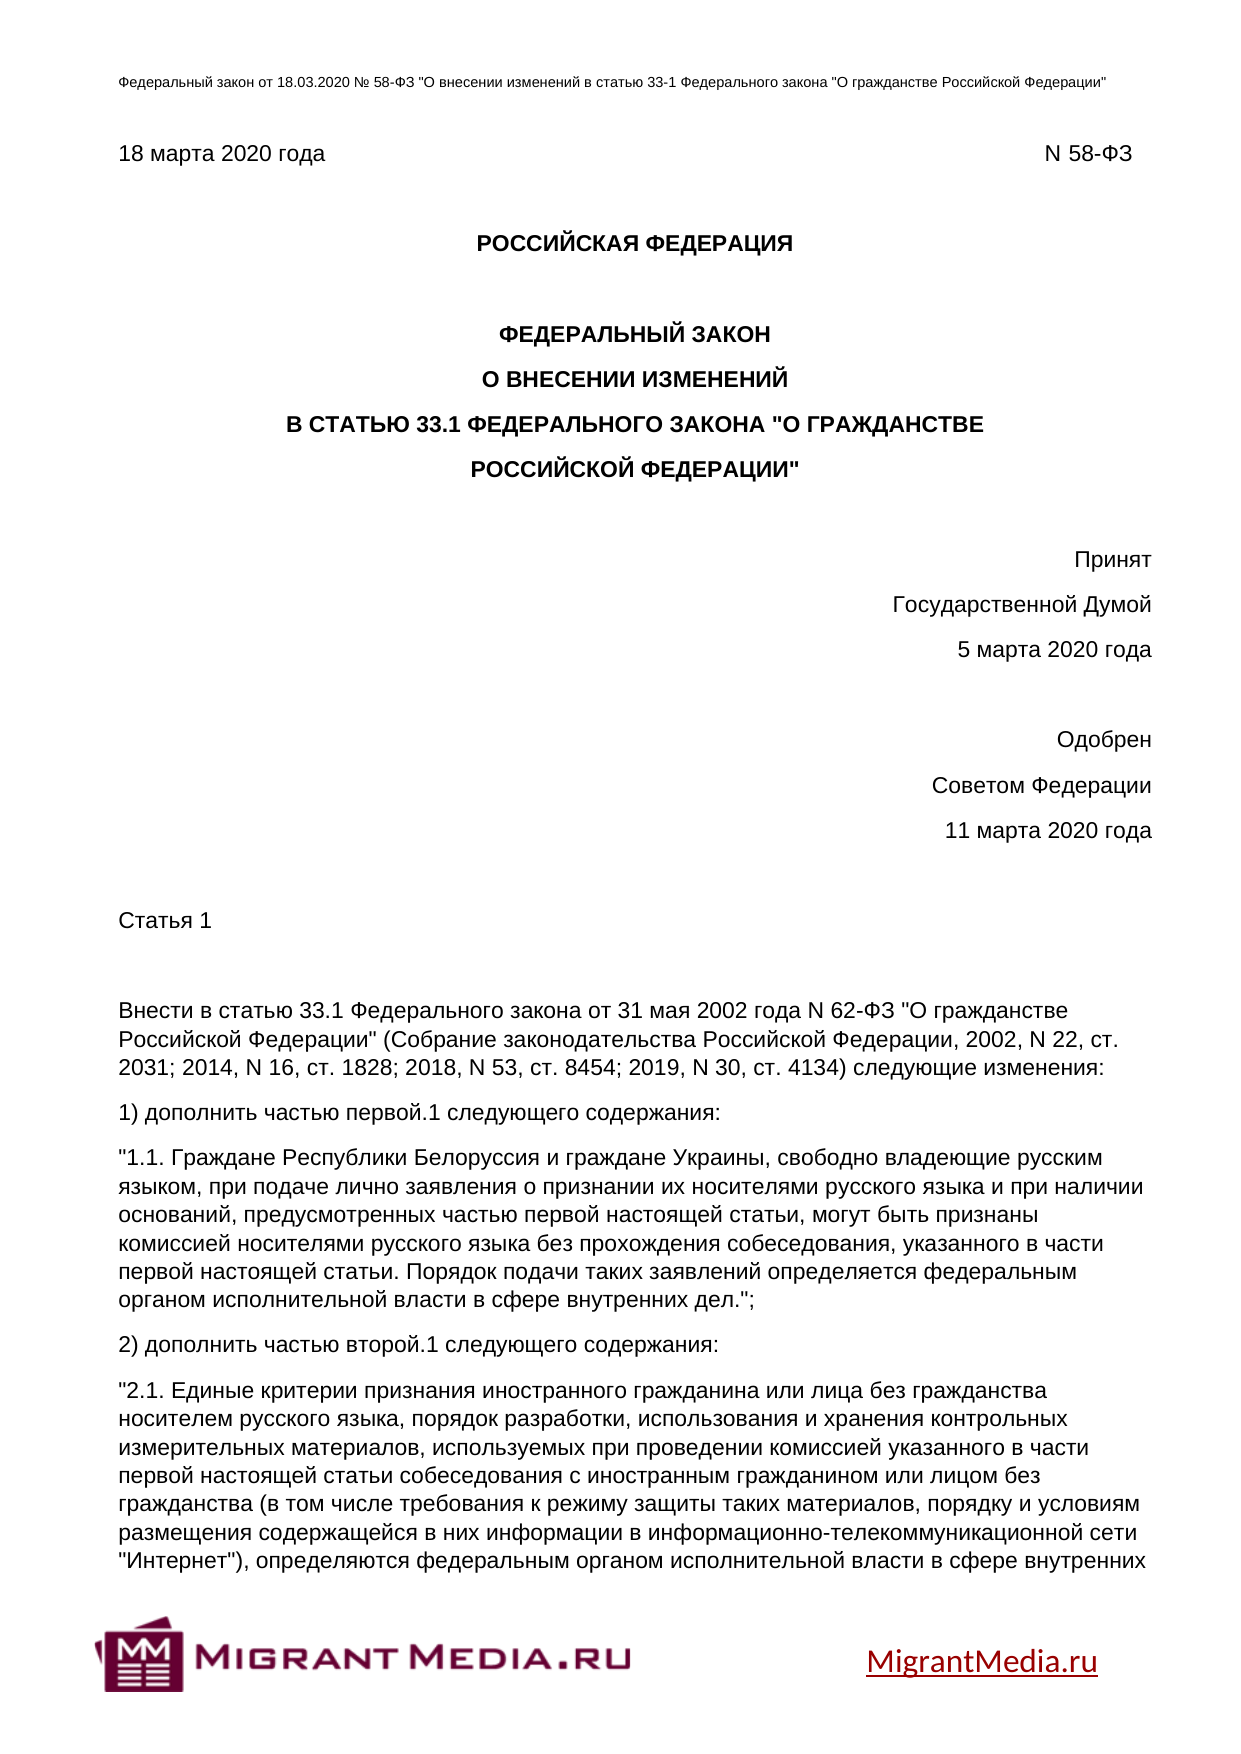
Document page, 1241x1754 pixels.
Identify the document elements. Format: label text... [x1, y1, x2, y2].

text О ВНЕСЕНИИ ИЗМЕНЕНИЙ [118, 366, 1152, 392]
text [118, 1377, 1152, 1573]
text РОССИЙСКАЯ ФЕДЕРАЦИЯ [118, 230, 1152, 257]
text 2) дополнить частью второй.1 следующего содержания: [118, 1331, 1152, 1358]
text 1) дополнить частью первой.1 следующего содержания: [118, 1099, 1152, 1125]
text ФЕДЕРАЛЬНЫЙ ЗАКОН [118, 321, 1152, 347]
text В СТАТЬЮ 33.1 ФЕДЕРАЛЬНОГО ЗАКОНА "О ГРАЖДАНСТВЕ [118, 411, 1152, 437]
picture [94, 1616, 631, 1692]
text "1.1. Граждане Республики Белоруссия и граждане Украины, свободно владеющие русским языком, при подаче лично заявления о признании их носителями русского языка и при наличии оснований, предусмотренных частью первой настоящей статьи, могут быть признаны комиссией носителями русского языка без прохождения собеседования, указанного в части первой настоящей статьи. Порядок подачи таких заявлений определяется федеральным органом исполнительной власти в сфере внутренних дел."; [118, 1144, 1152, 1313]
text РОССИЙСКОЙ ФЕДЕРАЦИИ" [118, 456, 1152, 482]
text 11 марта 2020 года [118, 817, 1152, 843]
text Одобрен [118, 726, 1152, 753]
text 5 марта 2020 года [118, 636, 1152, 663]
text Государственной Думой [118, 591, 1152, 617]
text Принят [118, 546, 1152, 572]
text Внести в статью 33.1 Федерального закона от 31 мая 2002 года N 62-ФЗ "О гражданстве Российской Федерации" (Собрание законодательства Российской Федерации, 2002, N 22, ст. 2031; 2014, N 16, ст. 1828; 2018, N 53, ст. 8454; 2019, N 30, ст. 4134) следующие изменения: [118, 997, 1152, 1080]
text Советом Федерации [118, 772, 1152, 798]
text Статья 1 [118, 907, 1152, 933]
text 18 марта 2020 года N 58-ФЗ [118, 140, 1152, 166]
